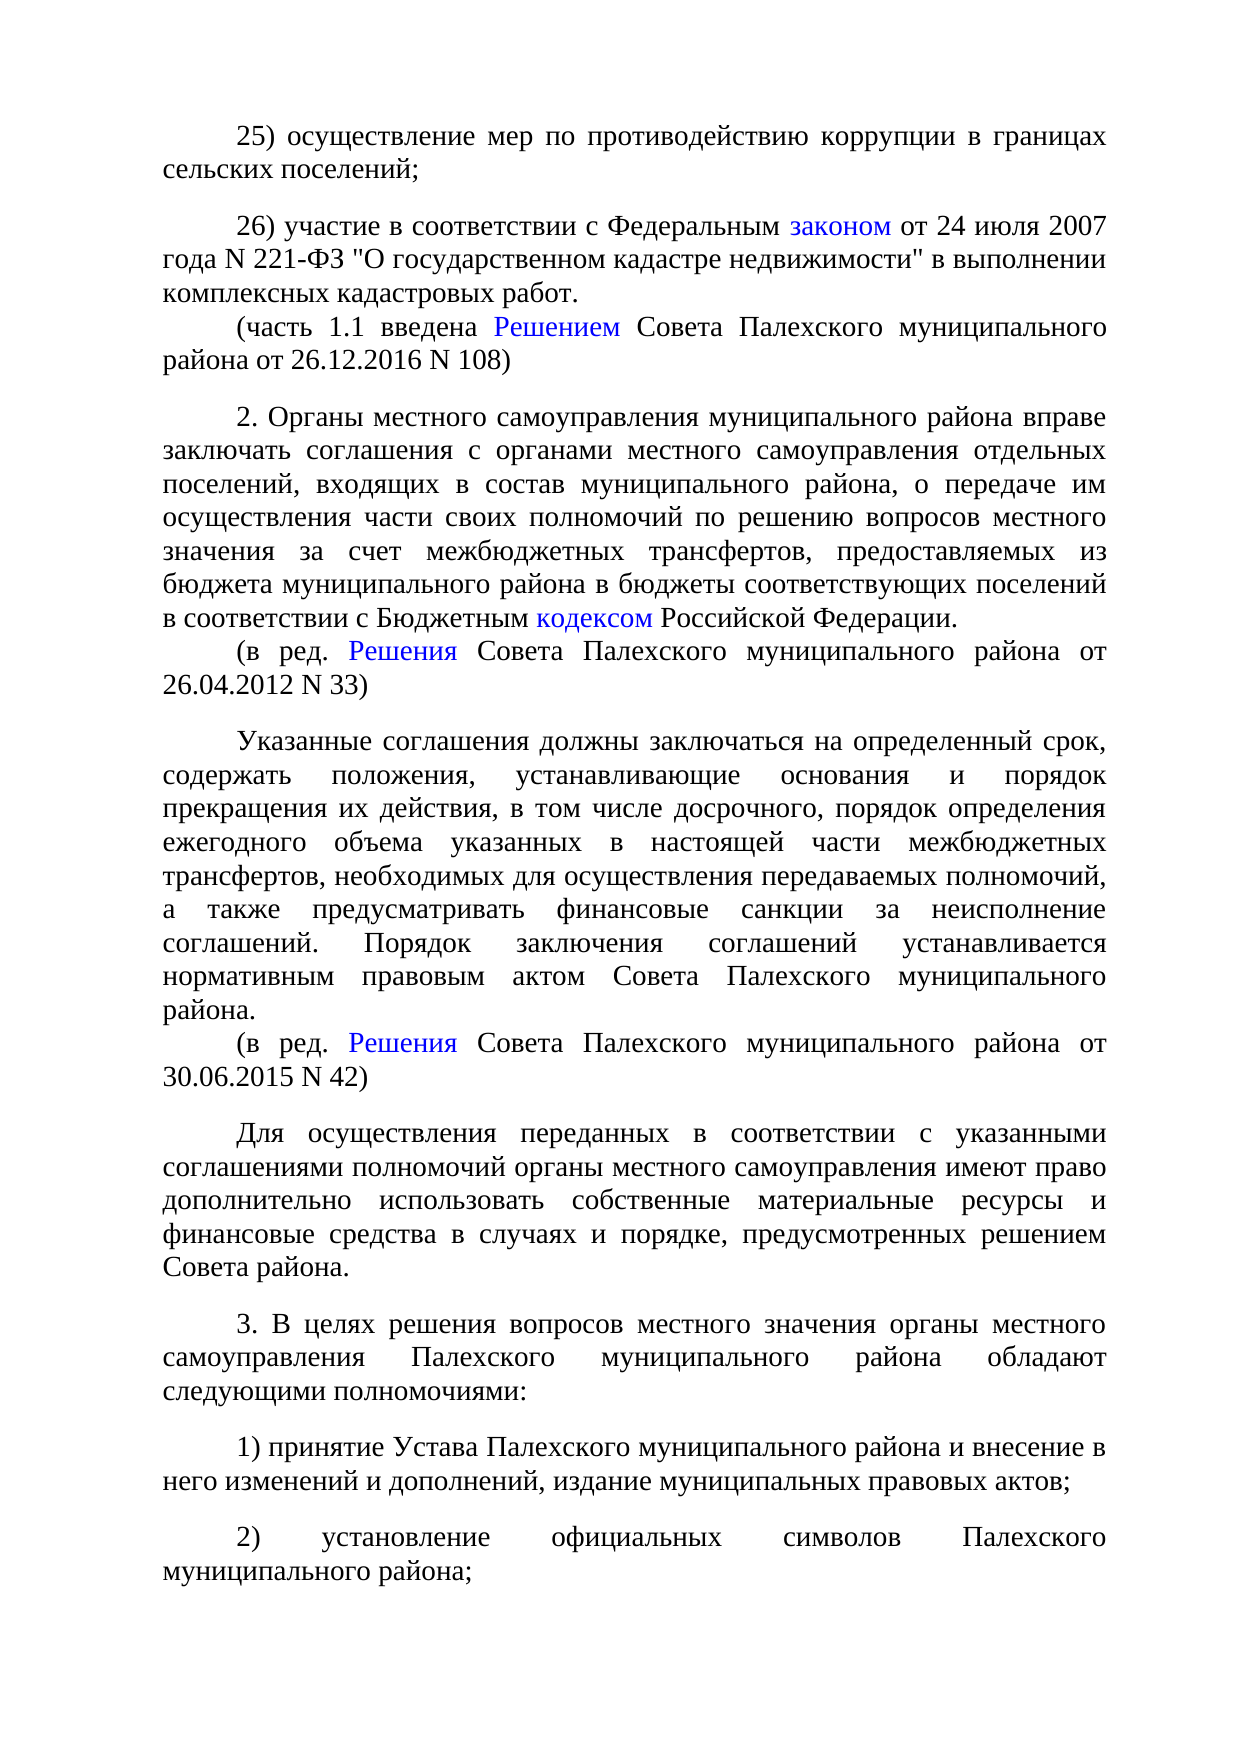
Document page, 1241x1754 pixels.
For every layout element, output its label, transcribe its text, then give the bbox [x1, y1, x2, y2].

text (в ред. Решения Совета Палехского муниципального района от 26.04.2012 N 33) [162, 633, 1107, 701]
text Для осуществления переданных в соответствии с указанными соглашениями полномочий органы местного самоуправления имеют право дополнительно использовать собственные материальные ресурсы и финансовые средства в случаях и порядке, предусмотренных решением Совета района. [162, 1115, 1107, 1283]
text 26) участие в соответствии с Федеральным законом от 24 июля 2007 года N 221-ФЗ "О государственном кадастре недвижимости" в выполнении комплексных кадастровых работ. [162, 208, 1107, 309]
text 25) осуществление мер по противодействию коррупции в границах сельских поселений; [162, 118, 1107, 185]
text 3. В целях решения вопросов местного значения органы местного самоуправления Палехского муниципального района обладают следующими полномочиями: [162, 1306, 1107, 1407]
text (часть 1.1 введена Решением Совета Палехского муниципального района от 26.12.2016 N 108) [162, 309, 1107, 376]
text Указанные соглашения должны заключаться на определенный срок, содержать положения, устанавливающие основания и порядок прекращения их действия, в том числе досрочного, порядок определения ежегодного объема указанных в настоящей части межбюджетных трансфертов, необходимых для осуществления передаваемых полномочий, а также предусматривать финансовые санкции за неисполнение соглашений. Порядок заключения соглашений устанавливается нормативным правовым актом Совета Палехского муниципального района. [162, 723, 1107, 1025]
text 2. Органы местного самоуправления муниципального района вправе заключать соглашения с органами местного самоуправления отдельных поселений, входящих в состав муниципального района, о передаче им осуществления части своих полномочий по решению вопросов местного значения за счет межбюджетных трансфертов, предоставляемых из бюджета муниципального района в бюджеты соответствующих поселений в соответствии с Бюджетным кодексом Российской Федерации. [162, 399, 1107, 633]
text 2) установление официальных символов Палехского муниципального района; [162, 1519, 1107, 1587]
text (в ред. Решения Совета Палехского муниципального района от 30.06.2015 N 42) [162, 1025, 1107, 1092]
text 1) принятие Устава Палехского муниципального района и внесение в него изменений и дополнений, издание муниципальных правовых актов; [162, 1429, 1107, 1497]
